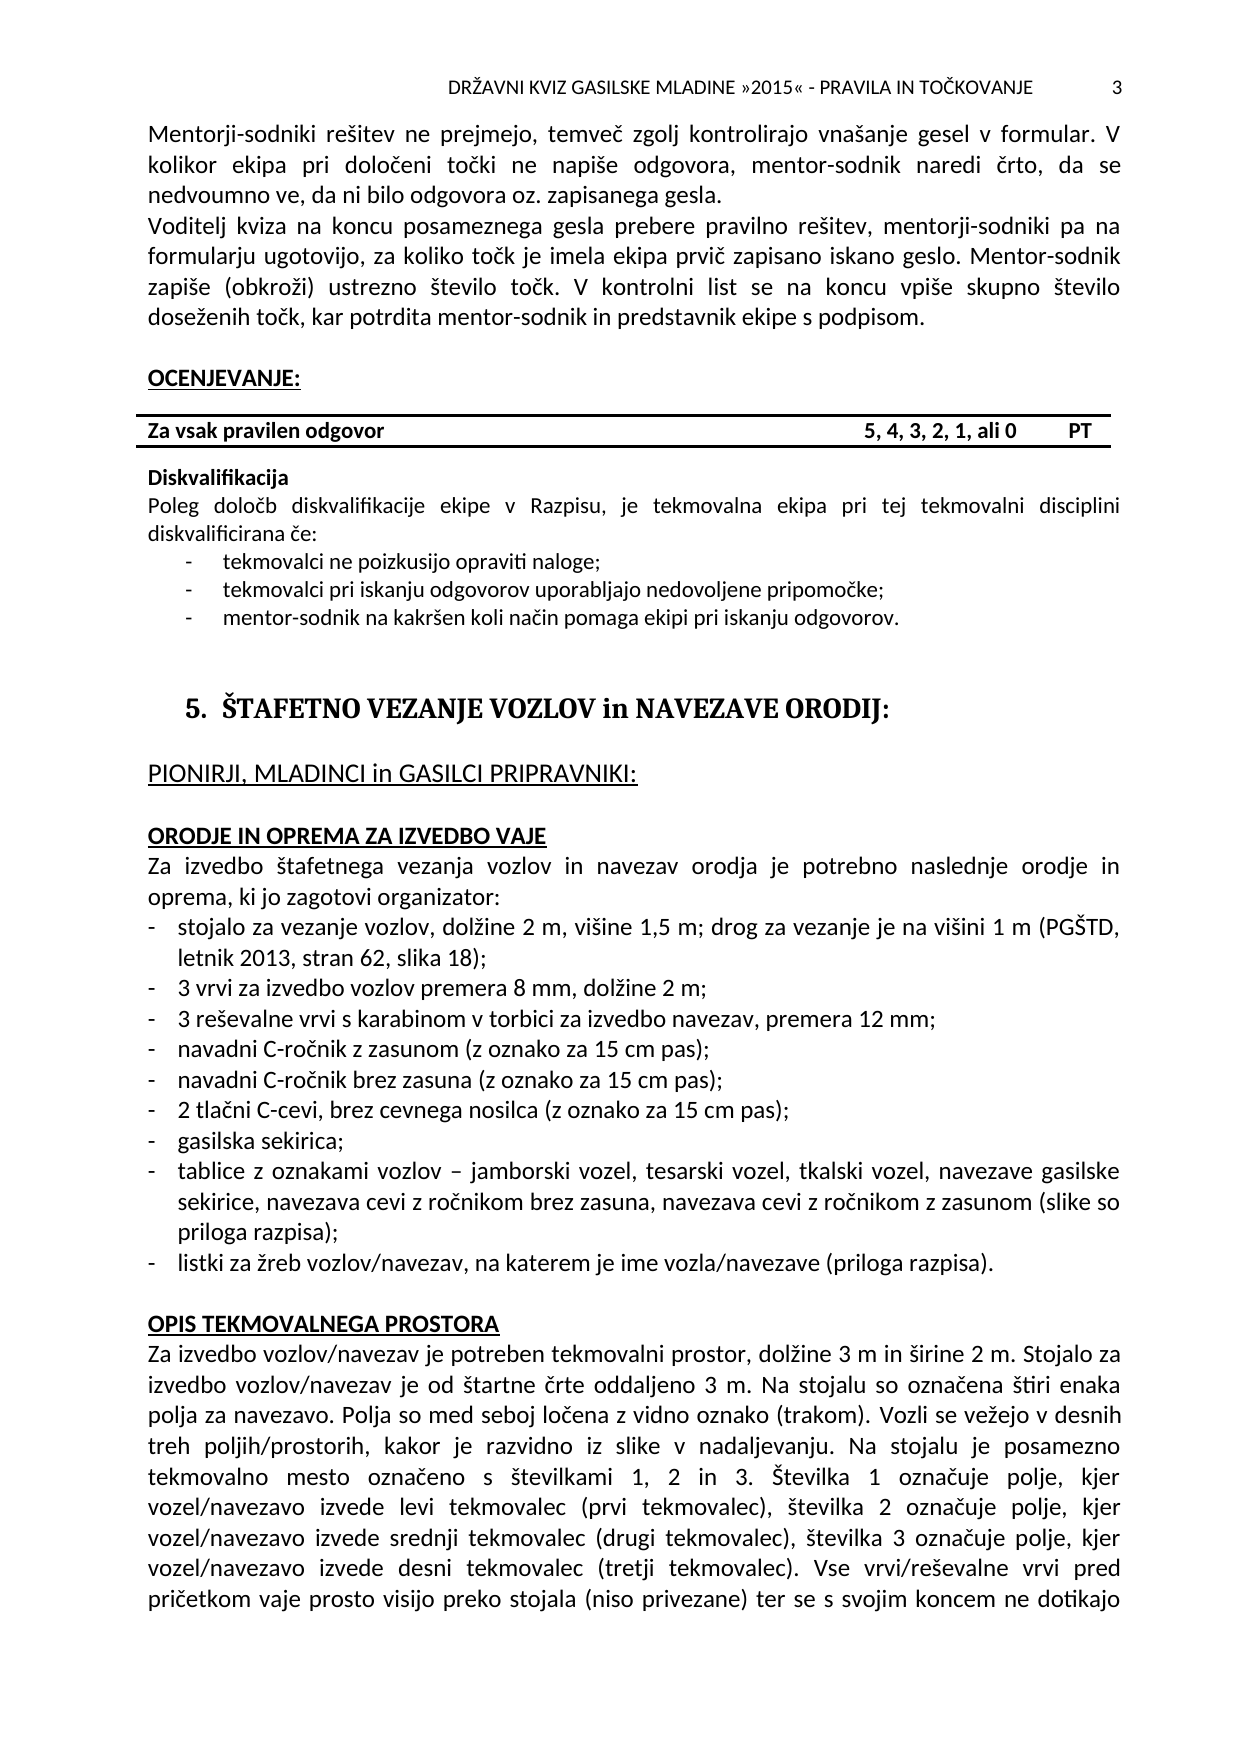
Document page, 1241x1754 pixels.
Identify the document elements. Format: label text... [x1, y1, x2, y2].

list gasilska sekirica; [148, 1125, 1122, 1156]
table_header 5, 4, 3, 2, 1, ali 0 [831, 417, 1049, 444]
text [148, 1339, 1122, 1613]
text Voditelj kviza na koncu posameznega gesla prebere pravilno rešitev, mentorji-sodniki pa na formularju ugotovijo, za koliko točk je imela ekipa prvič zapisano iskano geslo. Mentor-sodnik zapiše (obkroži) ustrezno število točk. V kontrolni list se na koncu vpiše skupno število doseženih točk, kar potrdita mentor-sodnik in predstavnik ekipe s podpisom. [148, 210, 1122, 332]
list tablice z oznakami vozlov – jamborski vozel, tesarski vozel, tkalski vozel, navezave gasilske sekirice, navezava cevi z ročnikom brez zasuna, navezava cevi z ročnikom z zasunom (slike so priloga razpisa); [148, 1156, 1122, 1247]
text Mentorji-sodniki rešitev ne prejmejo, temveč zgolj kontrolirajo vnašanje gesel v formular. V kolikor ekipa pri določeni točki ne napiše odgovora, mentor-sodnik naredi črto, da se nedvoumno ve, da ni bilo odgovora oz. zapisanega gesla. [148, 118, 1122, 210]
list tekmovalci ne poizkusijo opraviti naloge; [185, 547, 1122, 575]
table_header Za vsak pravilen odgovor [136, 417, 831, 444]
list ŠTAFETNO VEZANJE VOZLOV in NAVEZAVE ORODIJ: [185, 692, 1122, 726]
list navadni C-ročnik z zasunom (z oznako za 15 cm pas); [148, 1033, 1122, 1064]
list mentor-sodnik na kakršen koli način pomaga ekipi pri iskanju odgovorov. [185, 603, 1122, 631]
text ORODJE IN OPREMA ZA IZVEDBO VAJE [148, 820, 1122, 850]
list 2 tlačni C-cevi, brez cevnega nosilca (z oznako za 15 cm pas); [148, 1094, 1122, 1125]
text OPIS TEKMOVALNEGA PROSTORA [148, 1308, 1122, 1339]
text OCENJEVANJE: [148, 363, 1122, 393]
list navadni C-ročnik brez zasuna (z oznako za 15 cm pas); [148, 1064, 1122, 1094]
list 3 vrvi za izvedbo vozlov premera 8 mm, dolžine 2 m; [148, 972, 1122, 1003]
text Za izvedbo štafetnega vezanja vozlov in navezav orodja je potrebno naslednje orodje in oprema, ki jo zagotovi organizator: [148, 850, 1122, 911]
list listki za žreb vozlov/navezav, na katerem je ime vozla/navezave (priloga razpisa). [148, 1247, 1122, 1278]
text Poleg določb diskvalifikacije ekipe v Razpisu, je tekmovalna ekipa pri tej tekmovalni disciplini diskvalificirana če: [148, 491, 1122, 547]
list 3 reševalne vrvi s karabinom v torbici za izvedbo navezav, premera 12 mm; [148, 1003, 1122, 1033]
text PIONIRJI, MLADINCI in GASILCI PRIPRAVNIKI: [148, 756, 1122, 789]
table_header PT [1049, 417, 1111, 444]
list tekmovalci pri iskanju odgovorov uporabljajo nedovoljene pripomočke; [185, 575, 1122, 603]
list stojalo za vezanje vozlov, dolžine 2 m, višine 1,5 m; drog za vezanje je na višini 1 m (PGŠTD, letnik 2013, stran 62, slika 18); [148, 911, 1122, 972]
text Diskvalifikacija [148, 463, 1122, 491]
